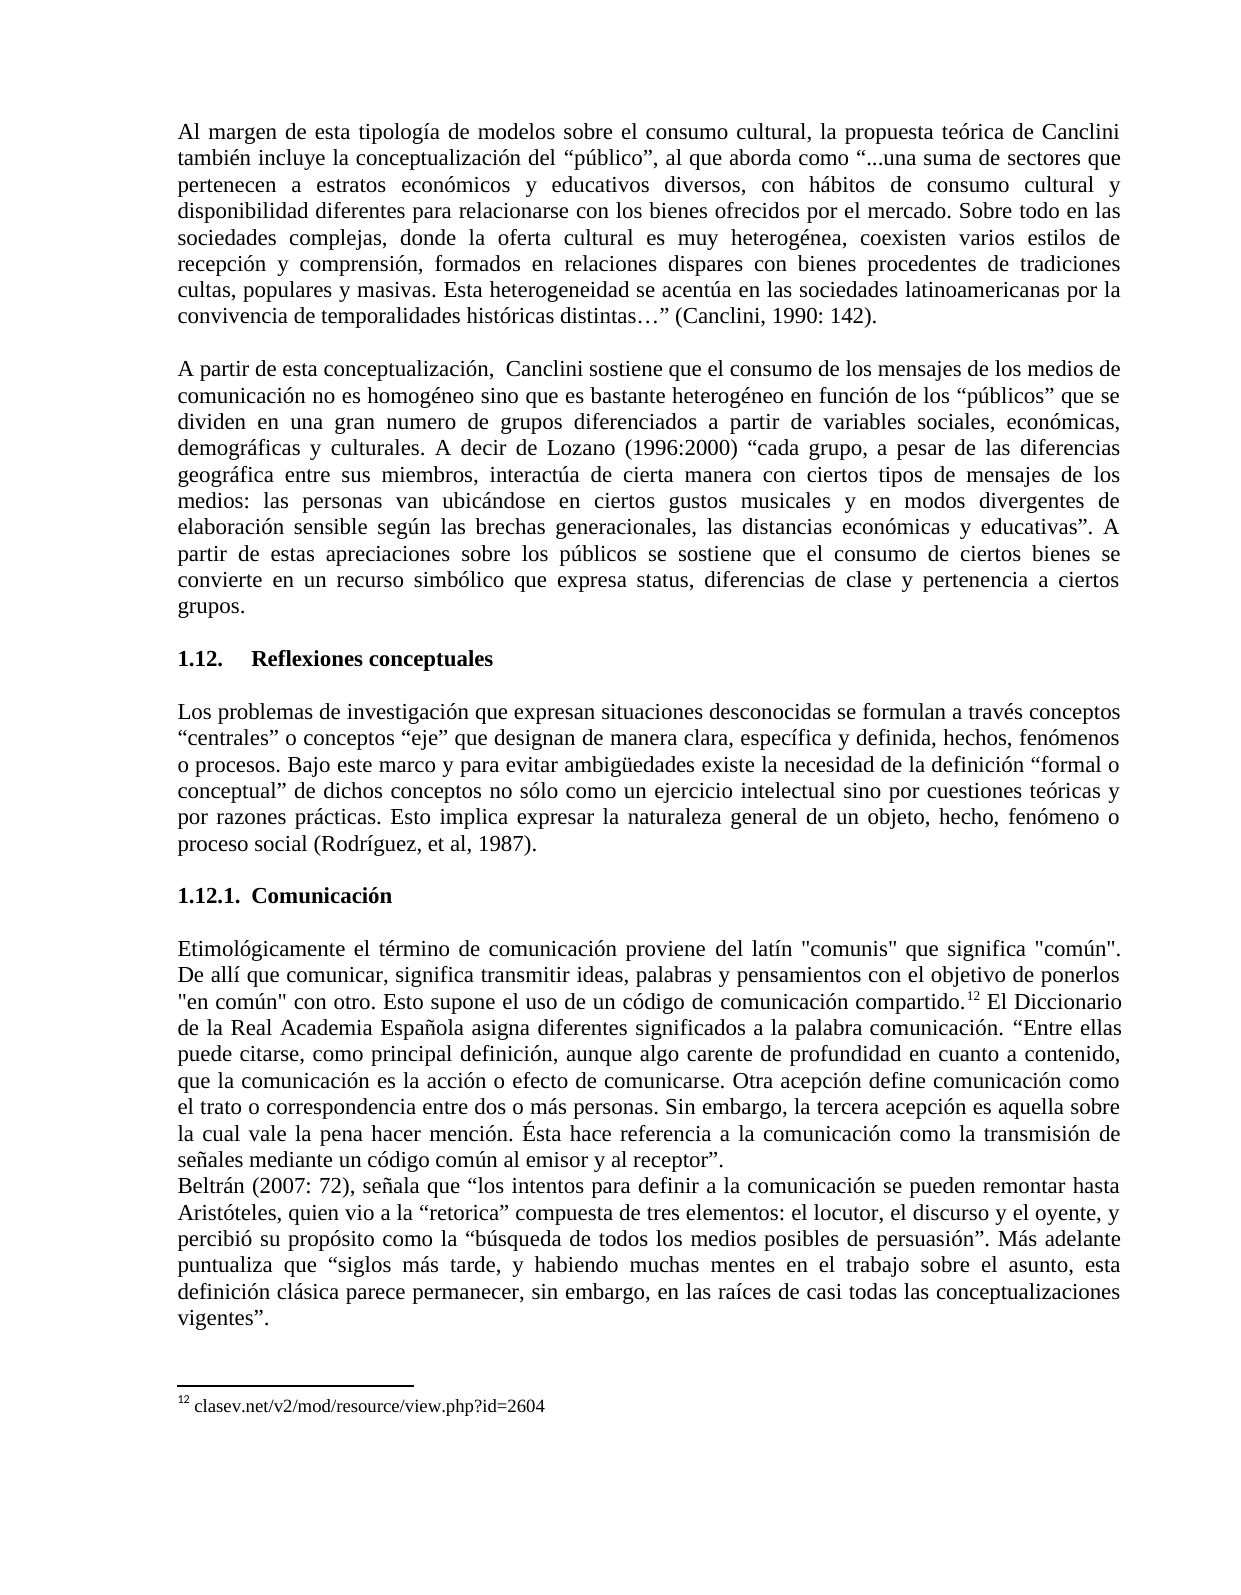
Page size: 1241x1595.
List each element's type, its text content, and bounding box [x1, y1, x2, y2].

text Los problemas de investigación que expresan situaciones desconocidas se formulan a través conceptos “centrales” o conceptos “eje” que designan de manera clara, específica y definida, hechos, fenómenos o procesos. Bajo este marco y para evitar ambigüedades existe la necesidad de la definición “formal o conceptual” de dichos conceptos no sólo como un ejercicio intelectual sino por cuestiones teóricas y por razones prácticas. Esto implica expresar la naturaleza general de un objeto, hecho, fenómeno o proceso social (Rodríguez, et al, 1987). [177, 698, 1122, 856]
text A partir de esta conceptualización, Canclini sostiene que el consumo de los mensajes de los medios de comunicación no es homogéneo sino que es bastante heterogéneo en función de los “públicos” que se dividen en una gran numero de grupos diferenciados a partir de variables sociales, económicas, demográficas y culturales. A decir de Lozano (1996:2000) “cada grupo, a pesar de las diferencias geográfica entre sus miembros, interactúa de cierta manera con ciertos tipos de mensajes de los medios: las personas van ubicándose en ciertos gustos musicales y en modos divergentes de elaboración sensible según las brechas generacionales, las distancias económicas y educativas”. A partir de estas apreciaciones sobre los públicos se sostiene que el consumo de ciertos bienes se convierte en un recurso simbólico que expresa status, diferencias de clase y pertenencia a ciertos grupos. [177, 355, 1122, 619]
text Etimológicamente el término de comunicación proviene del latín "comunis" que significa "común". De allí que comunicar, significa transmitir ideas, palabras y pensamientos con el objetivo de ponerlos "en común" con otro. Esto supone el uso de un código de comunicación compartido. El Diccionario de la Real Academia Española asigna diferentes significados a la palabra comunicación. “Entre ellas puede citarse, como principal definición, aunque algo carente de profundidad en cuanto a contenido, que la comunicación es la acción o efecto de comunicarse. Otra acepción define comunicación como el trato o correspondencia entre dos o más personas. Sin embargo, la tercera acepción es aquella sobre la cual vale la pena hacer mención. Ésta hace referencia a la comunicación como la transmisión de señales mediante un código común al emisor y al receptor”. [177, 935, 1122, 1172]
text Beltrán (2007: 72), señala que “los intentos para definir a la comunicación se pueden remontar hasta Aristóteles, quien vio a la “retorica” compuesta de tres elementos: el locutor, el discurso y el oyente, y percibió su propósito como la “búsqueda de todos los medios posibles de persuasión”. Más adelante puntualiza que “siglos más tarde, y habiendo muchas mentes en el trabajo sobre el asunto, esta definición clásica parece permanecer, sin embargo, en las raíces de casi todas las conceptualizaciones vigentes”. [177, 1172, 1122, 1330]
text Al margen de esta tipología de modelos sobre el consumo cultural, la propuesta teórica de Canclini también incluye la conceptualización del “público”, al que aborda como “...una suma de sectores que pertenecen a estratos económicos y educativos diversos, con hábitos de consumo cultural y disponibilidad diferentes para relacionarse con los bienes ofrecidos por el mercado. Sobre todo en las sociedades complejas, donde la oferta cultural es muy heterogénea, coexisten varios estilos de recepción y comprensión, formados en relaciones dispares con bienes procedentes de tradiciones cultas, populares y masivas. Esta heterogeneidad se acentúa en las sociedades latinoamericanas por la convivencia de temporalidades históricas distintas…” (Canclini, 1990: 142). [177, 118, 1122, 329]
text 1.12. Reflexiones conceptuales [177, 645, 1122, 672]
text 1.12.1. Comunicación [177, 882, 1122, 909]
